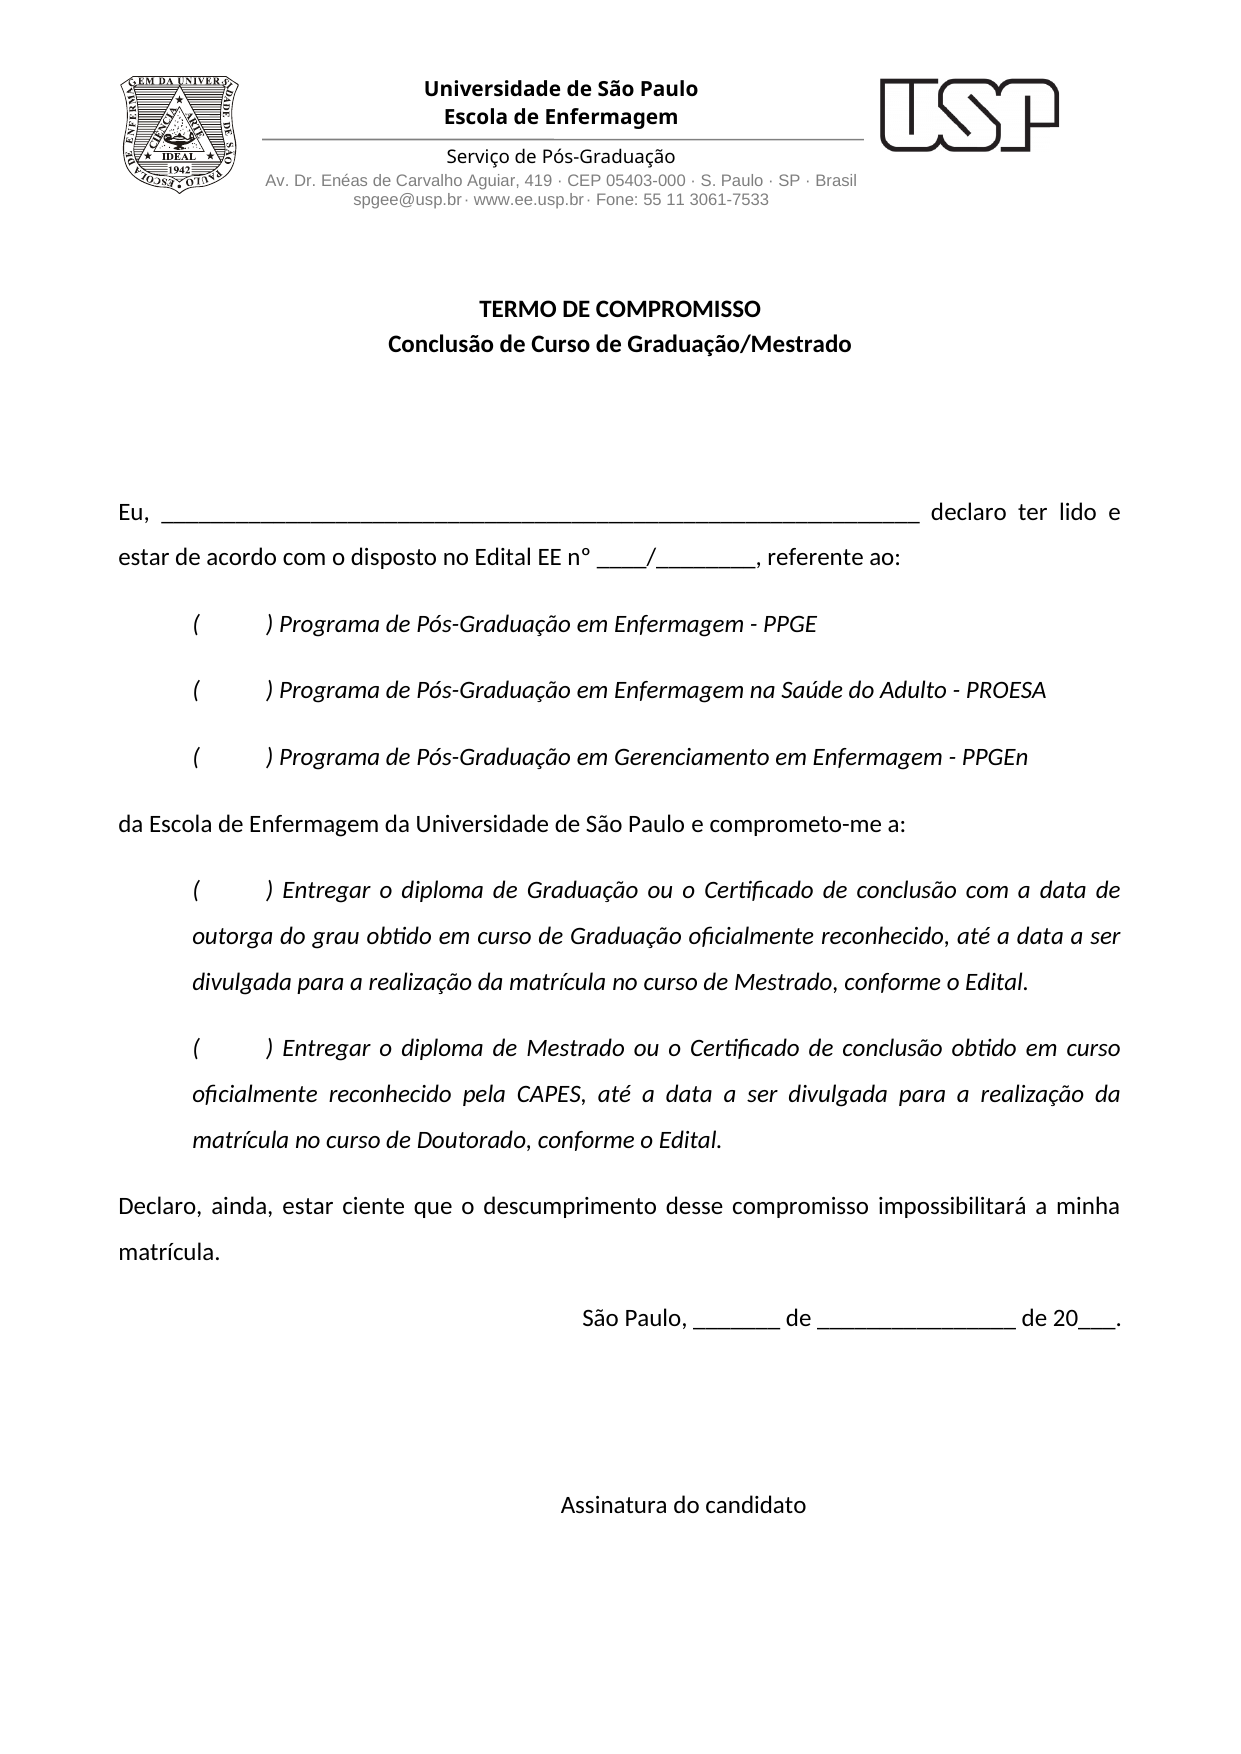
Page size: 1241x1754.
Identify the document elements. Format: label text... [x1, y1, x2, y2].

text ( ) Programa de Pós-Graduação em Enfermagem - PPGE [192, 608, 1122, 638]
text São Paulo, _______ de ________________ de 20___. [118, 1303, 1122, 1333]
text Declaro, ainda, estar ciente que o descumprimento desse compromisso impossibilitará a minha matrícula. [118, 1190, 1122, 1267]
text ( ) Programa de Pós-Graduação em Enfermagem na Saúde do Adulto - PROESA [192, 674, 1122, 705]
text Conclusão de Curso de Graduação/Mestrado [118, 328, 1122, 359]
text ( ) Entregar o diploma de Mestrado ou o Certificado de conclusão obtido em curso oficialmente reconhecido pela CAPES, até a data a ser divulgada para a realização da matrícula no curso de Doutorado, conforme o Edital. [192, 1032, 1122, 1154]
list Assinatura do candidato [488, 1489, 1122, 1520]
text TERMO DE COMPROMISSO [118, 293, 1122, 324]
text ( ) Programa de Pós-Graduação em Gerenciamento em Enfermagem - PPGEn [192, 741, 1122, 772]
text Eu, _____________________________________________________________ declaro ter lido e estar de acordo com o disposto no Edital EE nº ____/________, referente ao: [118, 496, 1122, 572]
text ( ) Entregar o diploma de Graduação ou o Certificado de conclusão com a data de outorga do grau obtido em curso de Graduação oficialmente reconhecido, até a data a ser divulgada para a realização da matrícula no curso de Mestrado, conforme o Edital. [192, 874, 1122, 996]
text da Escola de Enfermagem da Universidade de São Paulo e comprometo-me a: [118, 808, 1122, 838]
picture [872, 75, 1065, 157]
